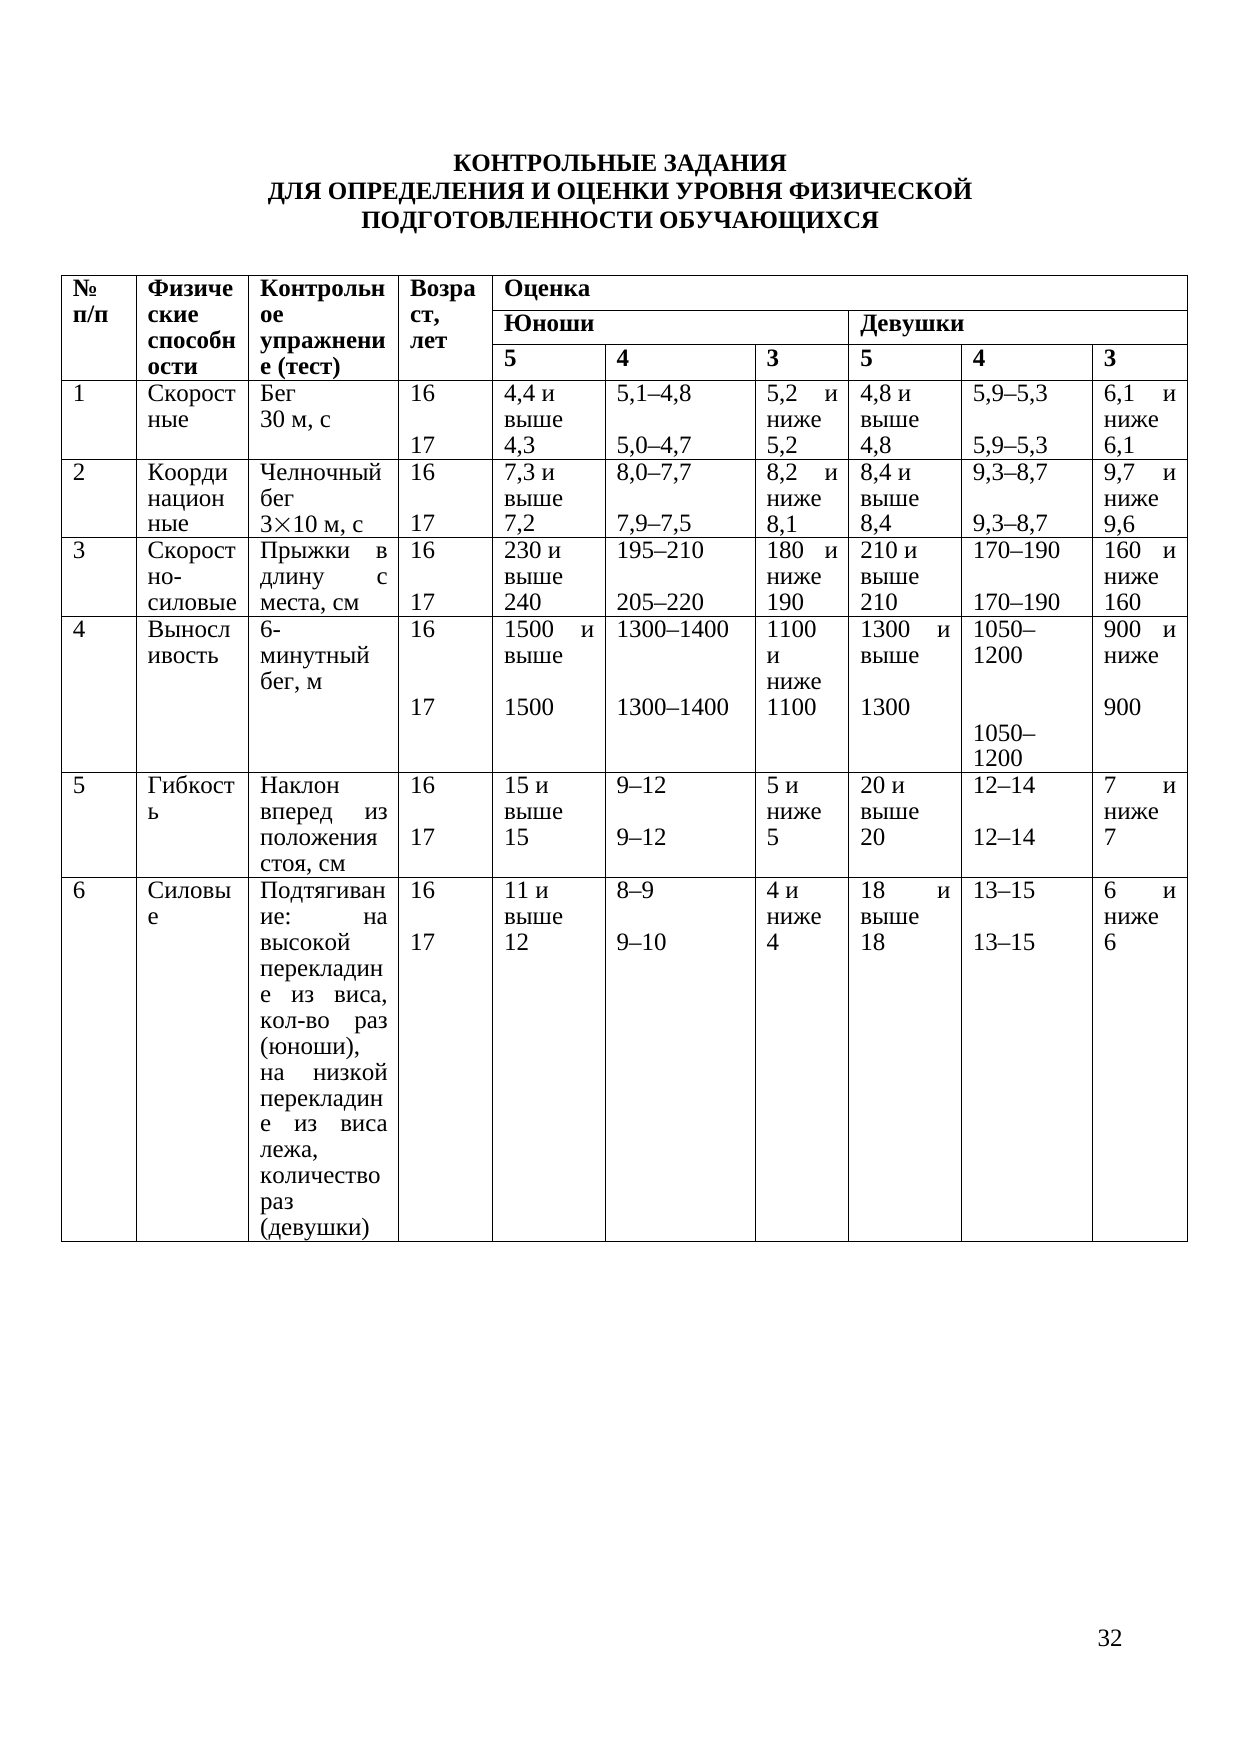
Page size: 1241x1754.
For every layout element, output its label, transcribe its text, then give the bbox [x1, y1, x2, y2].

table_cell 5 [849, 345, 961, 380]
table_cell 16 17 [399, 773, 492, 877]
table_header Возраст, лет [399, 276, 492, 380]
text ПОДГОТОВЛЕННОСТИ ОБУЧАЮЩИХСЯ [118, 205, 1122, 234]
table_header Оценка [493, 276, 1187, 310]
table_cell Скоростные [137, 381, 248, 458]
table_cell Силовые [137, 878, 248, 1241]
table_cell 2 [62, 460, 136, 537]
table_cell 180 и ниже 190 [756, 538, 848, 616]
table_cell 170–190 170–190 [962, 538, 1092, 616]
table_cell 20 и выше 20 [849, 773, 961, 877]
table_cell 6 [62, 878, 136, 1241]
table_cell 16 17 [399, 878, 492, 1241]
table_cell 1050–1200 1050–1200 [962, 617, 1092, 772]
table_cell Наклон вперед из положения стоя, см [249, 773, 398, 877]
table_cell Выносливость [137, 617, 248, 772]
table_cell 18 и выше 18 [849, 878, 961, 1241]
table_cell 8–9 9–10 [606, 878, 755, 1241]
table_cell 5,1–4,8 5,0–4,7 [606, 381, 755, 458]
table_cell 1 [62, 381, 136, 458]
table_cell 4,8 и выше 4,8 [849, 381, 961, 458]
table_cell 1100 и ниже 1100 [756, 617, 848, 772]
table_cell 9–12 9–12 [606, 773, 755, 877]
table_cell 12–14 12–14 [962, 773, 1092, 877]
table_header № п/п [62, 276, 136, 380]
table_cell 4 [606, 345, 755, 380]
table_cell 7,3 и выше 7,2 [493, 460, 605, 537]
table_cell 16 17 [399, 460, 492, 537]
table_header Физические способности [137, 276, 248, 380]
table_header Контрольное упражнение (тест) [249, 276, 398, 380]
table_cell 6-минутный бег, м [249, 617, 398, 772]
table_cell 8,2 и ниже 8,1 [756, 460, 848, 537]
table_cell 160 и ниже 160 [1093, 538, 1187, 616]
table_cell Девушки [849, 311, 1187, 344]
table_cell 6 и ниже 6 [1093, 878, 1187, 1241]
table_cell Подтягивание: на высокой перекладине из виса, кол-во раз (юноши), на низкой перекладине из виса лежа, количество раз (девушки) [249, 878, 398, 1241]
table_cell Бег 30 м, с [249, 381, 398, 458]
table_cell 1300 и выше 1300 [849, 617, 961, 772]
table_cell Прыжки в длину с места, см [249, 538, 398, 616]
table_cell Челночный бег 310 м, с [249, 460, 398, 537]
table_cell Юноши [493, 311, 848, 344]
text ДЛЯ ОПРЕДЕЛЕНИЯ И ОЦЕНКИ УРОВНЯ ФИЗИЧЕСКОЙ [118, 176, 1122, 205]
table_cell 230 и выше 240 [493, 538, 605, 616]
table_cell 1300–1400 1300–1400 [606, 617, 755, 772]
table_cell 4,4 и выше 4,3 [493, 381, 605, 458]
table_cell Гибкость [137, 773, 248, 877]
table_cell 16 17 [399, 381, 492, 458]
table_cell 11 и выше 12 [493, 878, 605, 1241]
table_cell 3 [62, 538, 136, 616]
table_cell 4 и ниже 4 [756, 878, 848, 1241]
table_cell 3 [756, 345, 848, 380]
table_cell 9,7 и ниже 9,6 [1093, 460, 1187, 537]
table_cell 5 [493, 345, 605, 380]
table_cell 4 [962, 345, 1092, 380]
table_cell 8,0–7,7 7,9–7,5 [606, 460, 755, 537]
table_cell 1500 и выше 1500 [493, 617, 605, 772]
table_cell 5,2 и ниже 5,2 [756, 381, 848, 458]
table_cell 210 и выше 210 [849, 538, 961, 616]
table_cell 4 [62, 617, 136, 772]
table_cell 8,4 и выше 8,4 [849, 460, 961, 537]
table_cell 9,3–8,7 9,3–8,7 [962, 460, 1092, 537]
table_cell 5 и ниже 5 [756, 773, 848, 877]
table_cell 7 и ниже 7 [1093, 773, 1187, 877]
table_cell 195–210 205–220 [606, 538, 755, 616]
table_cell 900 и ниже 900 [1093, 617, 1187, 772]
table_cell 13–15 13–15 [962, 878, 1092, 1241]
table_cell 15 и выше 15 [493, 773, 605, 877]
table_cell 16 17 [399, 538, 492, 616]
table_cell Координационные [137, 460, 248, 537]
text КОНТРОЛЬНЫЕ ЗАДАНИЯ [118, 148, 1122, 176]
table_cell Скоростно-силовые [137, 538, 248, 616]
table_cell 5 [62, 773, 136, 877]
table_cell 5,9–5,3 5,9–5,3 [962, 381, 1092, 458]
table_cell 6,1 и ниже 6,1 [1093, 381, 1187, 458]
table_cell 3 [1093, 345, 1187, 380]
table_cell 16 17 [399, 617, 492, 772]
